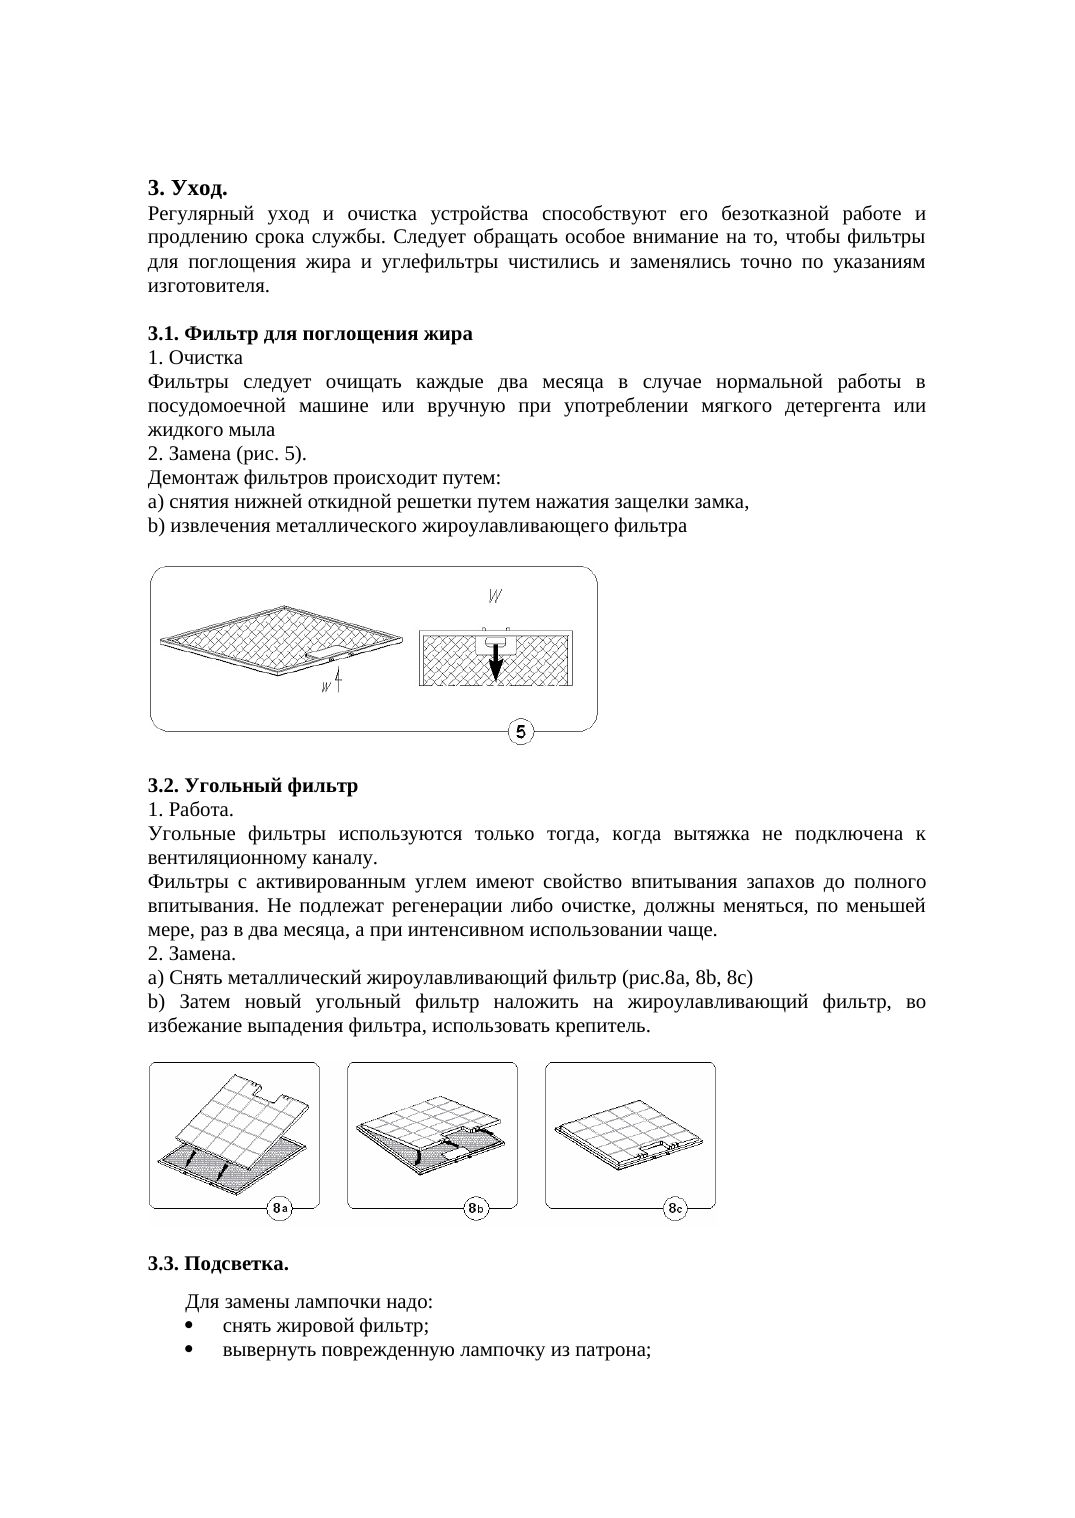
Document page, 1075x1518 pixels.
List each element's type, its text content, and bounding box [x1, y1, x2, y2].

text 1. Очистка [148, 345, 927, 369]
text 2. Замена. [148, 941, 927, 965]
picture [147, 1061, 718, 1227]
text a) снятия нижней откидной решетки путем нажатия защелки замка, [148, 489, 927, 513]
text 3.1. Фильтр для поглощения жира [148, 321, 927, 345]
text 2. Замена (рис. 5). [148, 441, 927, 465]
text 1. Работа. [148, 797, 927, 821]
text Демонтаж фильтров происходит путем: [148, 465, 927, 489]
text 3. Уход. [148, 174, 927, 200]
text Угольные фильтры используются только тогда, когда вытяжка не подключена к вентиляционному каналу. [148, 821, 927, 869]
list снять жировой фильтр; [185, 1313, 927, 1337]
list вывернуть поврежденную лампочку из патрона; [185, 1337, 927, 1361]
text b) извлечения металлического жироулавливающего фильтра [148, 513, 927, 537]
text 3.2. Угольный фильтр [148, 773, 927, 797]
text 3.3. Подсветка. [148, 1251, 927, 1275]
text a) Снять металлический жироулавливающий фильтр (рис.8a, 8b, 8c) [148, 965, 927, 989]
picture [147, 561, 599, 749]
text Для замены лампочки надо: [185, 1275, 927, 1313]
text Регулярный уход и очистка устройства способствуют его безотказной работе и продлению срока службы. Следует обращать особое внимание на то, чтобы фильтры для поглощения жира и углефильтры чистились и заменялись точно по указаниям изготовителя. [148, 200, 927, 297]
text Фильтры следует очищать каждые два месяца в случае нормальной работы в посудомоечной машине или вручную при употреблении мягкого детергента или жидкого мыла [148, 369, 927, 441]
text b) Затем новый угольный фильтр наложить на жироулавливающий фильтр, во избежание выпадения фильтра, использовать крепитель. [148, 989, 927, 1037]
text Фильтры с активированным углем имеют свойство впитывания запахов до полного впитывания. Не подлежат регенерации либо очистке, должны меняться, по меньшей мере, раз в два месяца, а при интенсивном использовании чаще. [148, 869, 927, 941]
